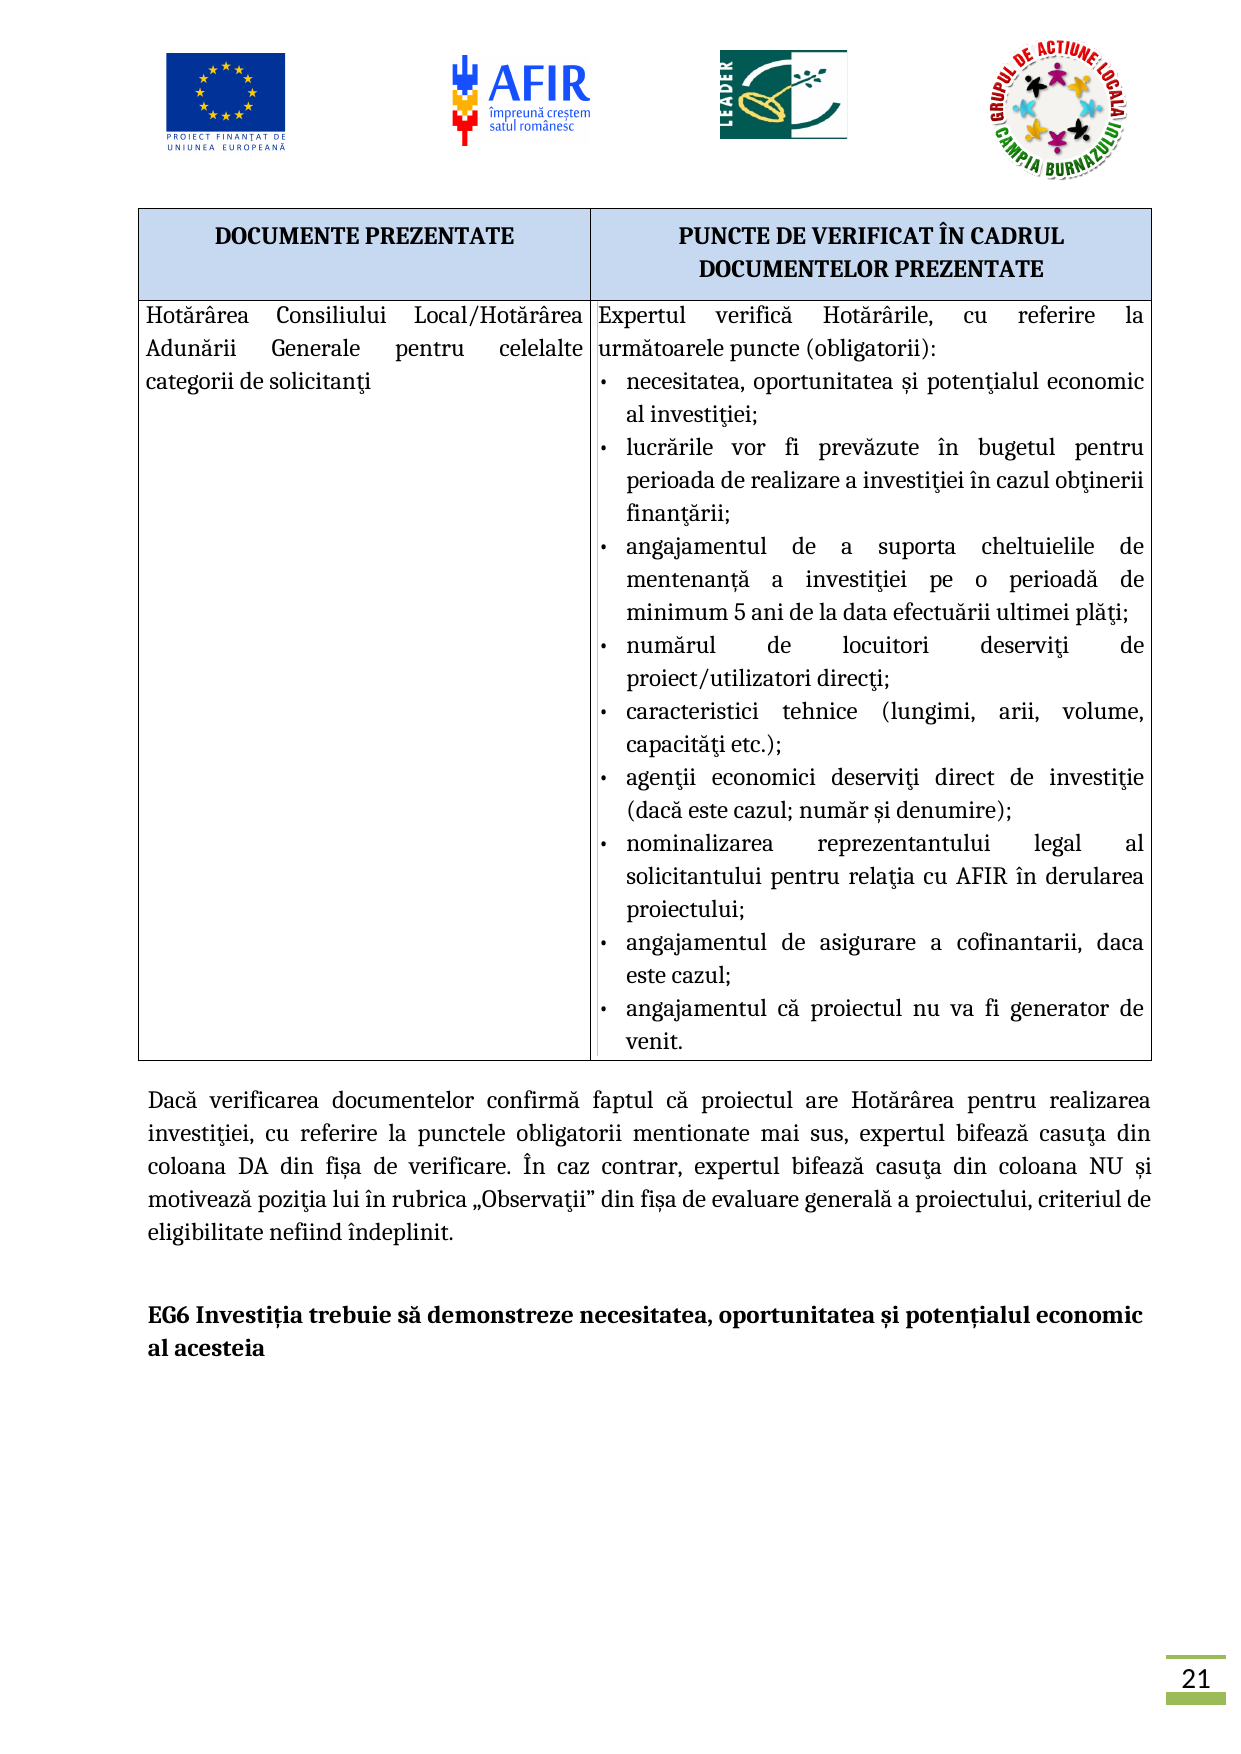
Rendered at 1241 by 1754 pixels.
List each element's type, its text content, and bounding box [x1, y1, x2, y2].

text Dacă verificarea documentelor confirmă faptul că proiectul are Hotărârea pentru realizarea investiţiei, cu referire la punctele obligatorii mentionate mai sus, expertul bifează casuţa din coloana DA din fişa de verificare. În caz contrar, expertul bifează casuţa din coloana NU şi motivează poziţia lui în rubrica „Observaţii” din fişa de evaluare generală a proiectului, criteriul de eligibilitate nefiind îndeplinit. [148, 1086, 1152, 1247]
picture [166, 53, 286, 155]
picture [452, 55, 590, 146]
picture [718, 50, 847, 138]
table_cell Expertul verifică Hotărârile, cu referire la următoarele puncte (obligatorii): • necesitatea, oportunitatea și potenţialul economic al investiţiei; • lucrările vor fi prevăzute în bugetul pentru perioada de realizare a investiţiei în cazul obţinerii finanţării; • angajamentul de a suporta cheltuielile de mentenanță a investiţiei pe o perioadă de minimum 5 ani de la data efectuării ultimei plăţi; • numărul de locuitori deserviţi de proiect/utilizatori direcţi; • caracteristici tehnice (lungimi, arii, volume, capacităţi etc.); • agenţii economici deserviţi direct de investiţie (dacă este cazul; număr și denumire); • nominalizarea reprezentantului legal al solicitantului pentru relaţia cu AFIR în derularea proiectului; • angajamentul de asigurare a cofinantarii, daca este cazul; • angajamentul că proiectul nu va fi generator de venit. [591, 301, 1151, 1060]
table_header DOCUMENTE PREZENTATE [139, 209, 590, 300]
table_cell Hotărârea Consiliului Local/Hotărârea Adunării Generale pentru celelalte categorii de solicitanţi [139, 301, 590, 1060]
table_header PUNCTE DE VERIFICAT ÎN CADRUL DOCUMENTELOR PREZENTATE [591, 209, 1151, 300]
text EG6 Investiția trebuie să demonstreze necesitatea, oportunitatea și potențialul economic al acesteia [148, 1301, 1144, 1363]
picture [983, 33, 1130, 185]
